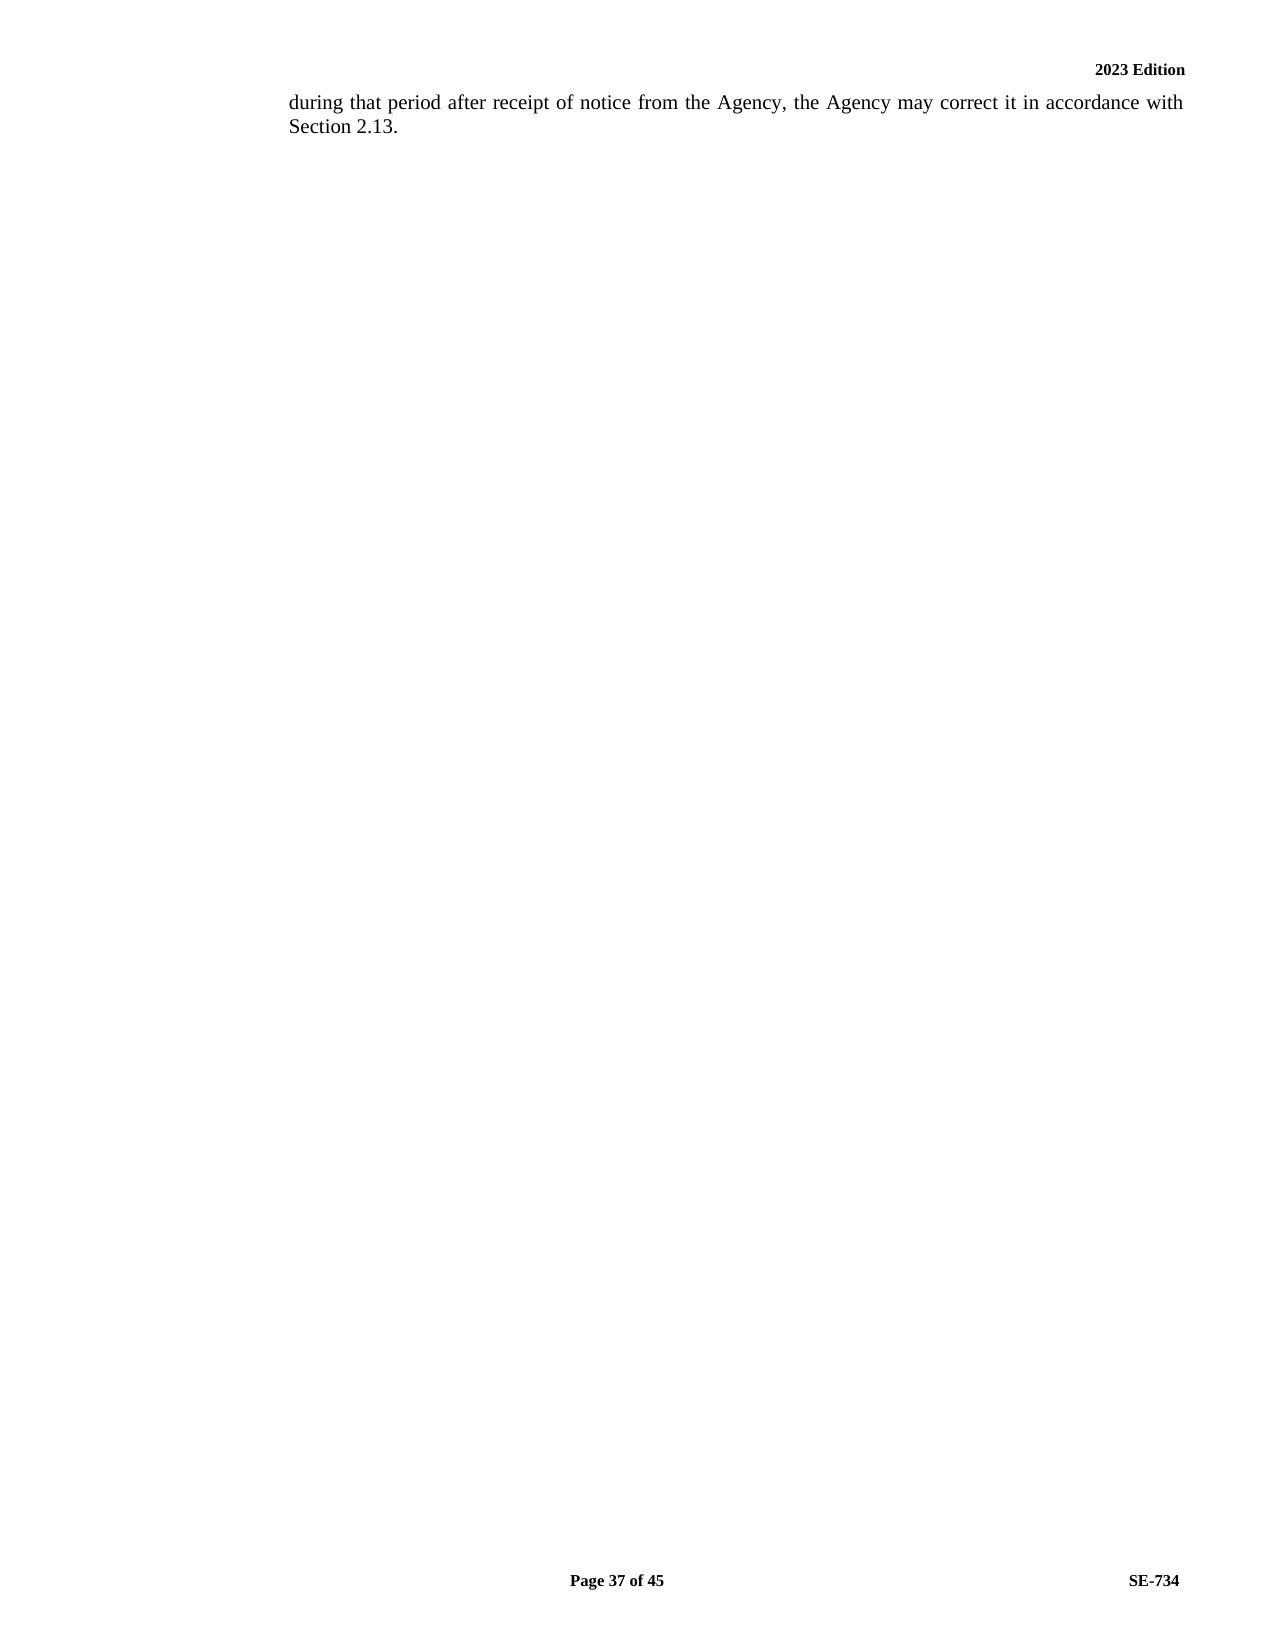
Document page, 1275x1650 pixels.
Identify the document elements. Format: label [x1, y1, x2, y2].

list [242, 90, 1185, 138]
